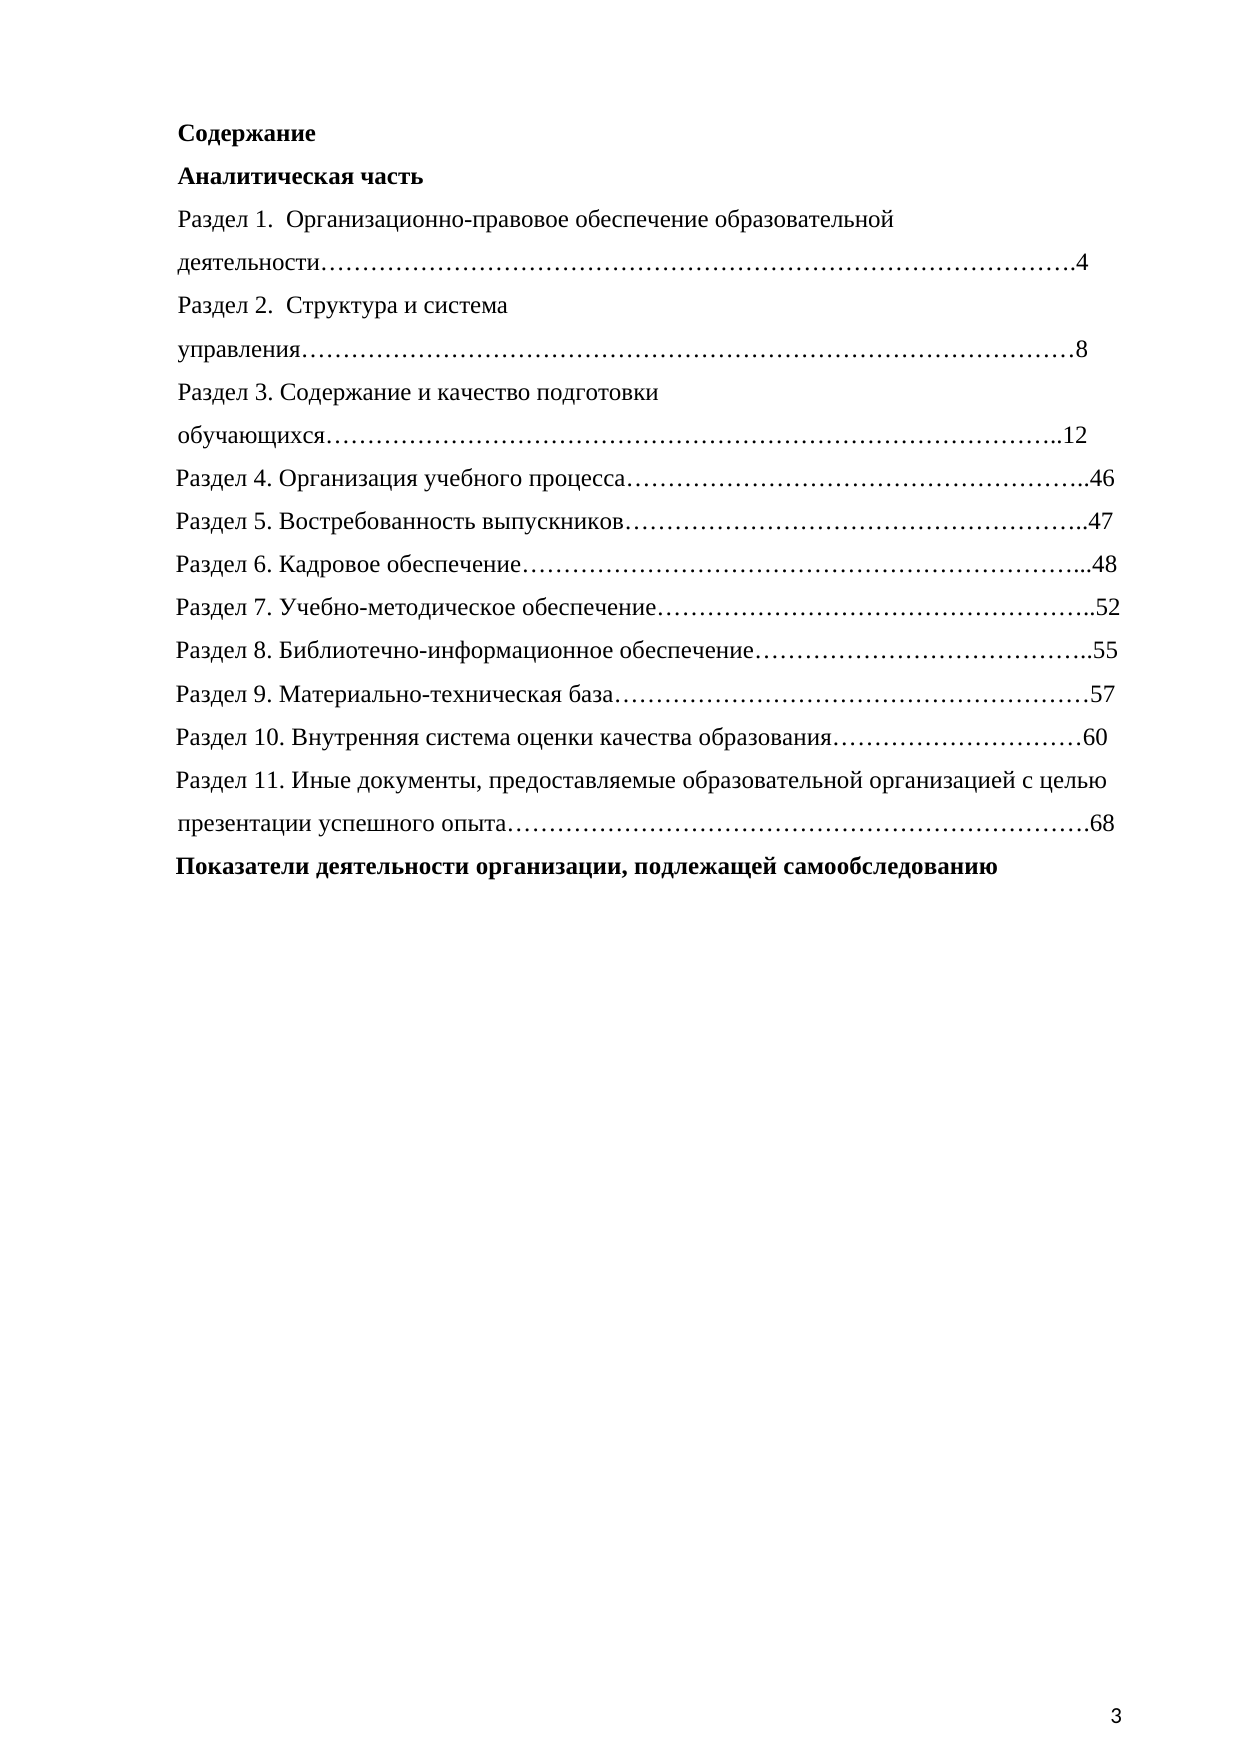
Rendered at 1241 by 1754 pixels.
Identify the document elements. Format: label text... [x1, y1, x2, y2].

text Раздел 5. Востребованность выпускников………………………………………………..47 [156, 506, 1122, 535]
text Показатели деятельности организации, подлежащей самообследованию [156, 851, 1122, 880]
text Раздел 7. Учебно-методическое обеспечение……………………………………………..52 [156, 592, 1122, 621]
text Раздел 2. Структура и система управления…………………………………………………………………………………8 [177, 291, 1093, 362]
text Раздел 4. Организация учебного процесса………………………………………………..46 [156, 463, 1122, 492]
text Раздел 10. Внутренняя система оценки качества образования…………………………60 [156, 722, 1122, 751]
text Раздел 6. Кадровое обеспечение…………………………………………………………...48 [156, 549, 1122, 578]
text Раздел 1. Организационно-правовое обеспечение образовательной деятельности……………………………………………………………………………….4 [177, 204, 1093, 276]
text Раздел 11. Иные документы, предоставляемые образовательной организацией с целью презентации успешного опыта…………………………………………………………….68 [156, 765, 1122, 837]
text Раздел 8. Библиотечно-информационное обеспечение…………………………………..55 [156, 636, 1122, 664]
text Содержание [177, 118, 1093, 147]
text Аналитическая часть [177, 161, 1093, 190]
text Раздел 9. Материально-техническая база…………………………………………………57 [156, 679, 1122, 707]
text Раздел 3. Содержание и качество подготовки обучающихся……………………………………………………………………………..12 [177, 377, 1093, 449]
